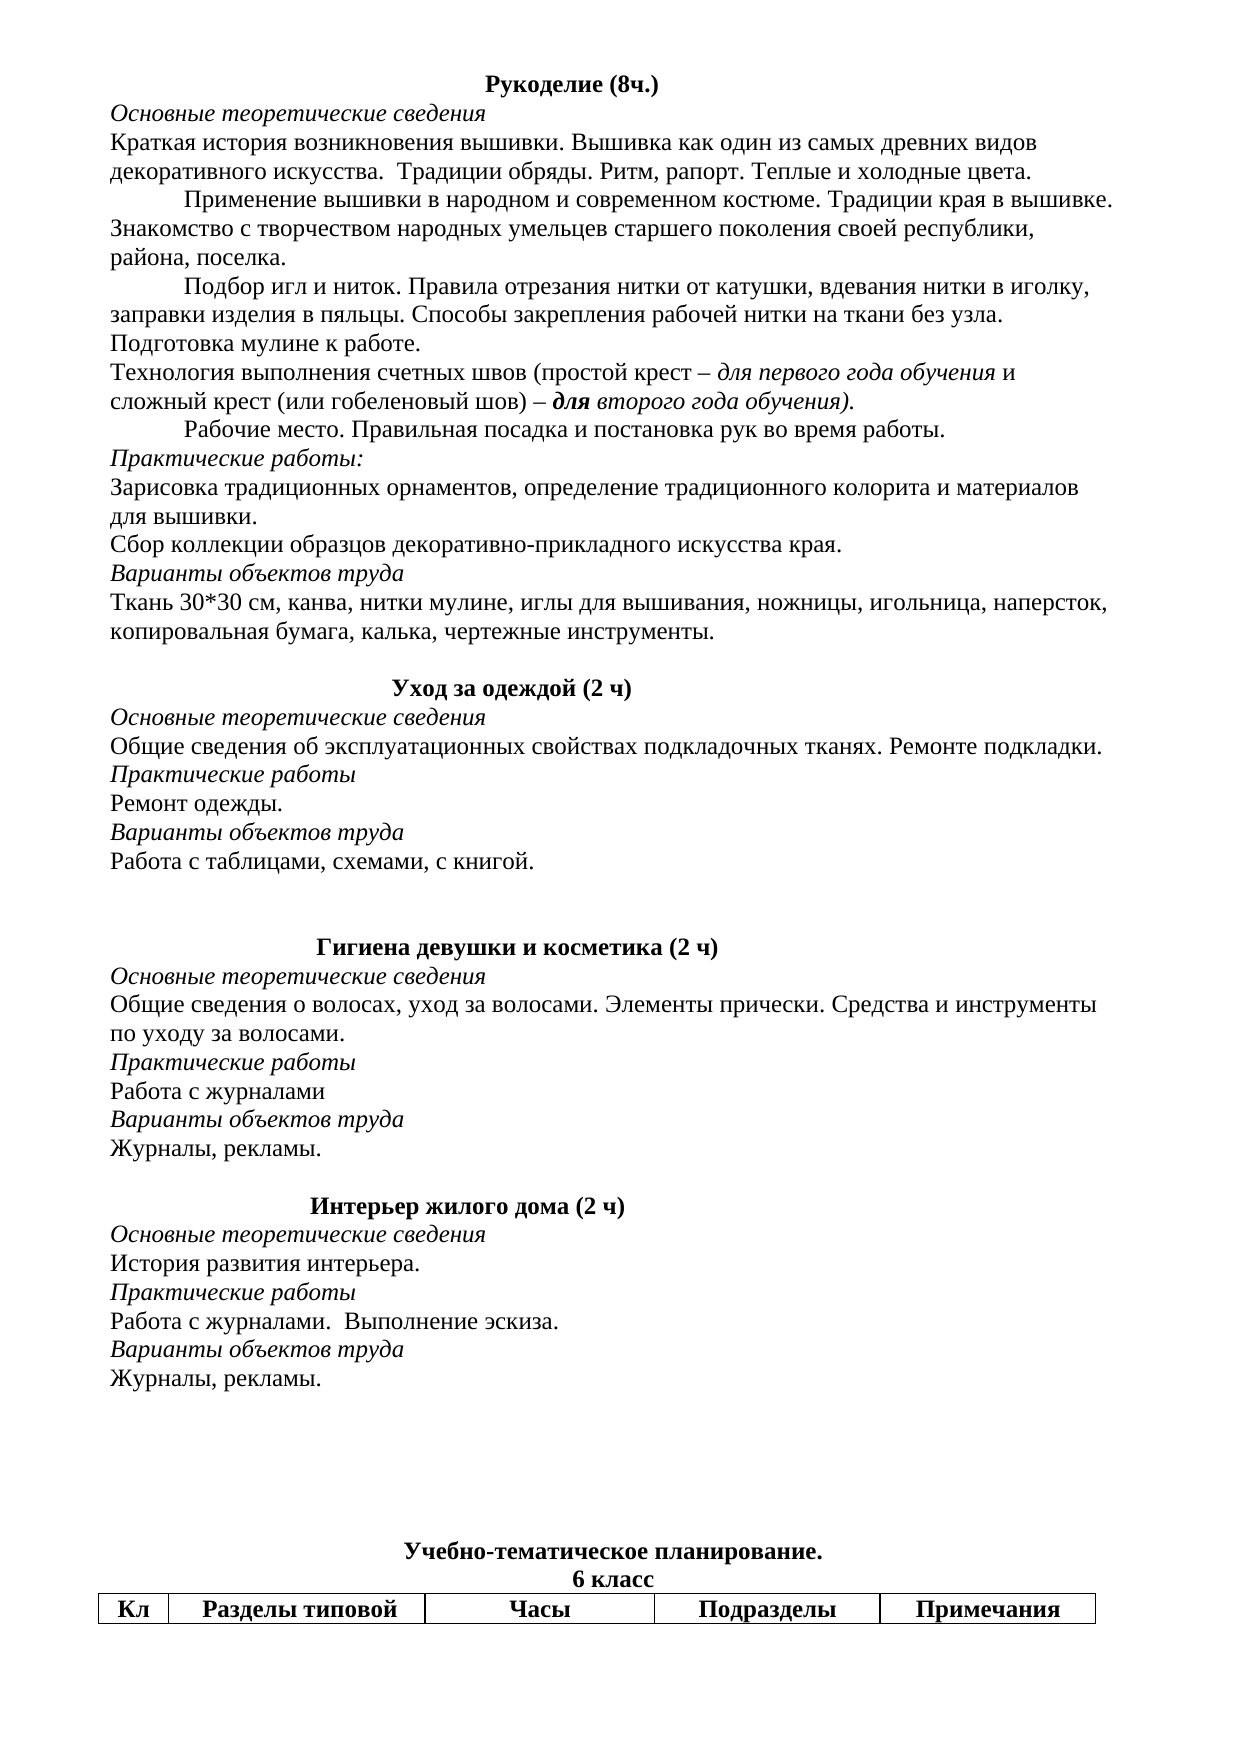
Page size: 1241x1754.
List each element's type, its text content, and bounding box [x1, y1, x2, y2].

text Работа с журналами [110, 1076, 1116, 1104]
text Общие сведения об эксплуатационных свойствах подкладочных тканях. Ремонте подкладки. [110, 731, 1116, 759]
text Варианты объектов труда [110, 817, 1116, 846]
table_header Кл [99, 1594, 168, 1623]
text Технология выполнения счетных швов (простой крест – для первого года обучения и сложный крест (или гобеленовый шов) – для второго года обучения). [110, 357, 1116, 414]
text Гигиена девушки и косметика (2 ч) [110, 932, 1116, 961]
text Варианты объектов труда [110, 558, 1116, 587]
text Подбор игл и ниток. Правила отрезания нитки от катушки, вдевания нитки в иголку, заправки изделия в пяльцы. Способы закрепления рабочей нитки на ткани без узла. Подготовка мулине к работе. [110, 271, 1116, 357]
text Уход за одеждой (2 ч) [110, 673, 1116, 702]
text Основные теоретические сведения [110, 961, 1116, 989]
text Практические работы [110, 1047, 1116, 1076]
table_header Примечания [881, 1594, 1095, 1623]
text Ткань 30*30 см, канва, нитки мулине, иглы для вышивания, ножницы, игольница, наперсток, копировальная бумага, калька, чертежные инструменты. [110, 587, 1116, 644]
text Интерьер жилого дома (2 ч) [110, 1191, 1116, 1219]
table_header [169, 1594, 424, 1623]
text Учебно-тематическое планирование. [110, 1536, 1116, 1564]
text Зарисовка традиционных орнаментов, определение традиционного колорита и материалов для вышивки. [110, 472, 1116, 529]
text Журналы, рекламы. [110, 1133, 1116, 1162]
text Практические работы [110, 759, 1116, 788]
text История развития интерьера. [110, 1248, 1116, 1277]
table_header Часы [426, 1594, 654, 1623]
text Применение вышивки в народном и современном костюме. Традиции края в вышивке. Знакомство с творчеством народных умельцев старшего поколения своей республики, района, поселка. [110, 184, 1116, 271]
text Практические работы [110, 1277, 1116, 1306]
text Работа с журналами. Выполнение эскиза. [110, 1306, 1116, 1334]
text Сбор коллекции образцов декоративно-прикладного искусства края. [110, 529, 1116, 558]
text Основные теоретические сведения [110, 702, 1116, 731]
text 6 класс [110, 1564, 1116, 1593]
text Рукоделие (8ч.) [110, 69, 1116, 98]
text Работа с таблицами, схемами, с книгой. [110, 846, 1116, 874]
text Варианты объектов труда [110, 1104, 1116, 1133]
text Журналы, рекламы. [110, 1363, 1116, 1392]
text Основные теоретические сведения [110, 98, 1116, 127]
text Краткая история возникновения вышивки. Вышивка как один из самых древних видов декоративного искусства. Традиции обряды. Ритм, рапорт. Теплые и холодные цвета. [110, 127, 1116, 184]
text Общие сведения о волосах, уход за волосами. Элементы прически. Средства и инструменты по уходу за волосами. [110, 989, 1116, 1047]
text Ремонт одежды. [110, 788, 1116, 817]
text Варианты объектов труда [110, 1334, 1116, 1363]
text Рабочие место. Правильная посадка и постановка рук во время работы. [110, 414, 1116, 443]
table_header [655, 1594, 879, 1623]
text Основные теоретические сведения [110, 1219, 1116, 1248]
text Практические работы: [110, 443, 1116, 472]
